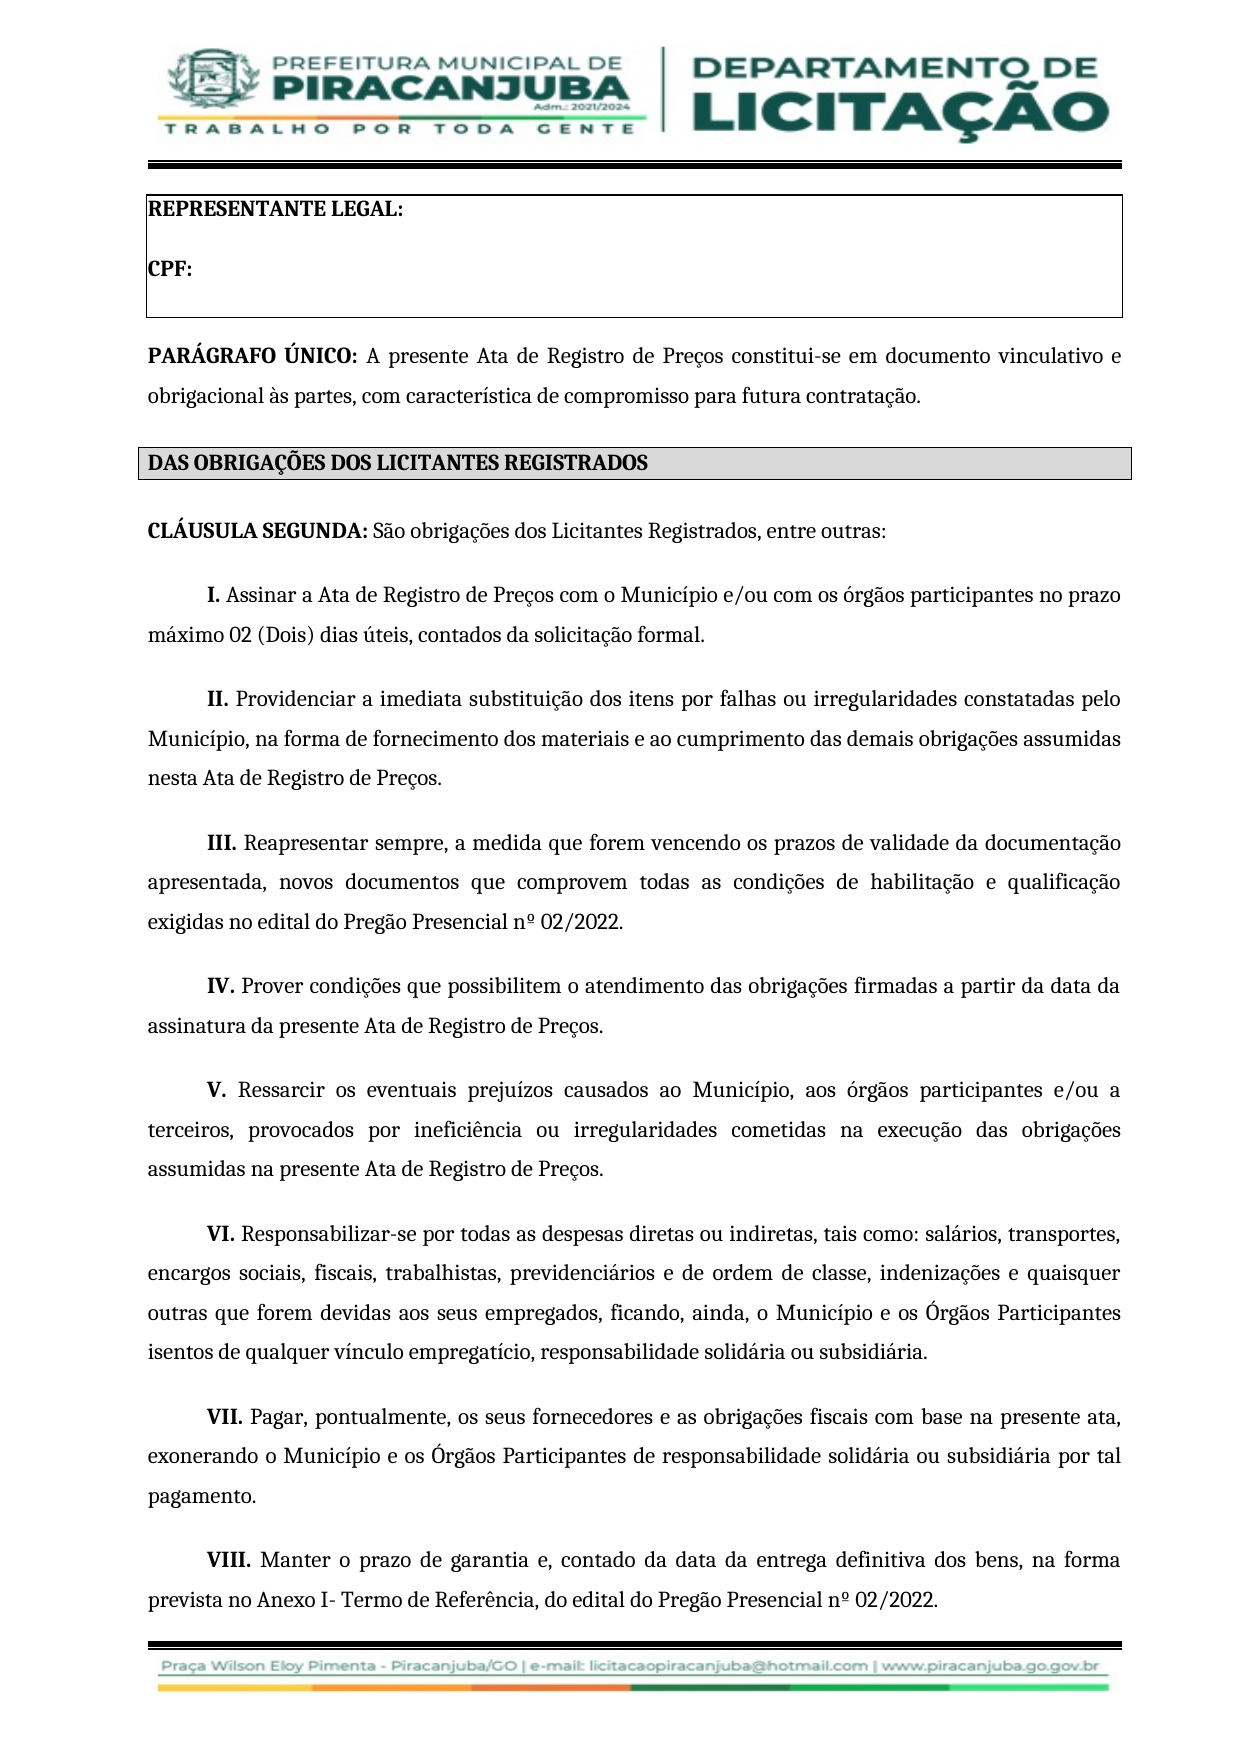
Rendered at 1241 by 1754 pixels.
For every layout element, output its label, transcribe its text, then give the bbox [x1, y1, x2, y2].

text PARÁGRAFO ÚNICO: A presente Ata de Registro de Preços constitui-se em documento vinculativo e obrigacional às partes, com característica de compromisso para futura contratação. [148, 343, 1122, 409]
text V. Ressarcir os eventuais prejuízos causados ao Município, aos órgãos participantes e/ou a terceiros, provocados por ineficiência ou irregularidades cometidas na execução das obrigações assumidas na presente Ata de Registro de Preços. [148, 1077, 1122, 1182]
text IV. Prover condições que possibilitem o atendimento das obrigações firmadas a partir da data da assinatura da presente Ata de Registro de Preços. [148, 973, 1122, 1039]
text I. Assinar a Ata de Registro de Preços com o Município e/ou com os órgãos participantes no prazo máximo 02 (Dois) dias úteis, contados da solicitação formal. [148, 582, 1122, 648]
text III. Reapresentar sempre, a medida que forem vencendo os prazos de validade da documentação apresentada, novos documentos que comprovem todas as condições de habilitação e qualificação exigidas no edital do Pregão Presencial nº 02/2022. [148, 830, 1122, 935]
text VII. Pagar, pontualmente, os seus fornecedores e as obrigações fiscais com base na presente ata, exonerando o Município e os Órgãos Participantes de responsabilidade solidária ou subsidiária por tal pagamento. [148, 1403, 1122, 1509]
picture [157, 44, 1119, 150]
text CLÁUSULA SEGUNDA: São obrigações dos Licitantes Registrados, entre outras: [148, 518, 1122, 544]
text DAS OBRIGAÇÕES DOS LICITANTES REGISTRADOS [139, 448, 1131, 479]
text VIII. Manter o prazo de garantia e, contado da data da entrega definitiva dos bens, na forma prevista no Anexo I- Termo de Referência, do edital do Pregão Presencial nº 02/2022. [148, 1547, 1122, 1613]
text II. Providenciar a imediata substituição dos itens por falhas ou irregularidades constatadas pelo Município, na forma de fornecimento dos materiais e ao cumprimento das demais obrigações assumidas nesta Ata de Registro de Preços. [148, 686, 1122, 792]
picture [157, 1653, 1119, 1695]
table_cell EMPRESA: CNPJ: ENDEREÇO: FONE: EMAIL: REPRESENTANTE LEGAL: CPF: [147, 196, 1122, 317]
text VI. Responsabilizar-se por todas as despesas diretas ou indiretas, tais como: salários, transportes, encargos sociais, fiscais, trabalhistas, previdenciários e de ordem de classe, indenizações e quaisquer outras que forem devidas aos seus empregados, ficando, ainda, o Município e os Órgãos Participantes isentos de qualquer vínculo empregatício, responsabilidade solidária ou subsidiária. [148, 1221, 1122, 1365]
